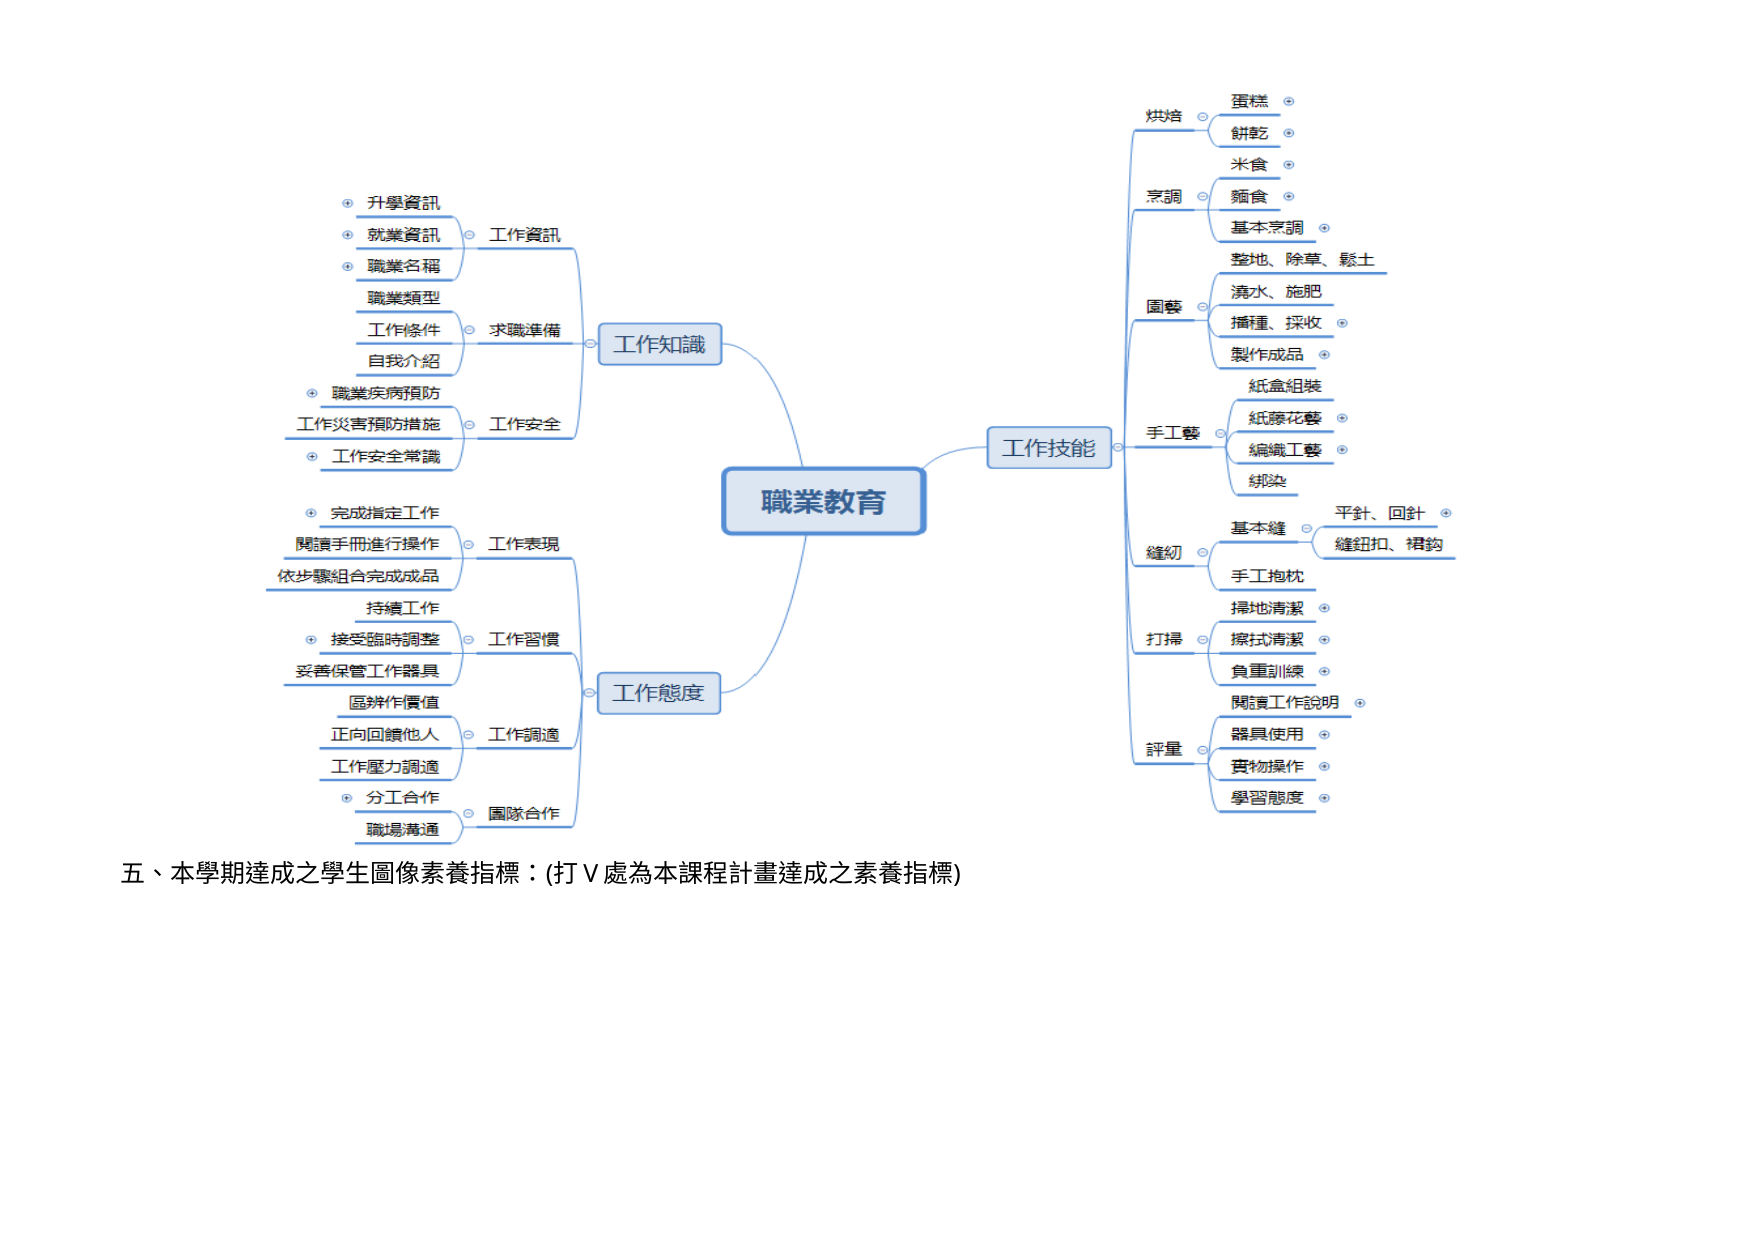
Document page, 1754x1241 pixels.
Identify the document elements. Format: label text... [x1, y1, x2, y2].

picture [172, 88, 1506, 854]
text 五、本學期達成之學生圖像素養指標：(打V處為本課程計畫達成之素養指標) [118, 853, 1636, 889]
